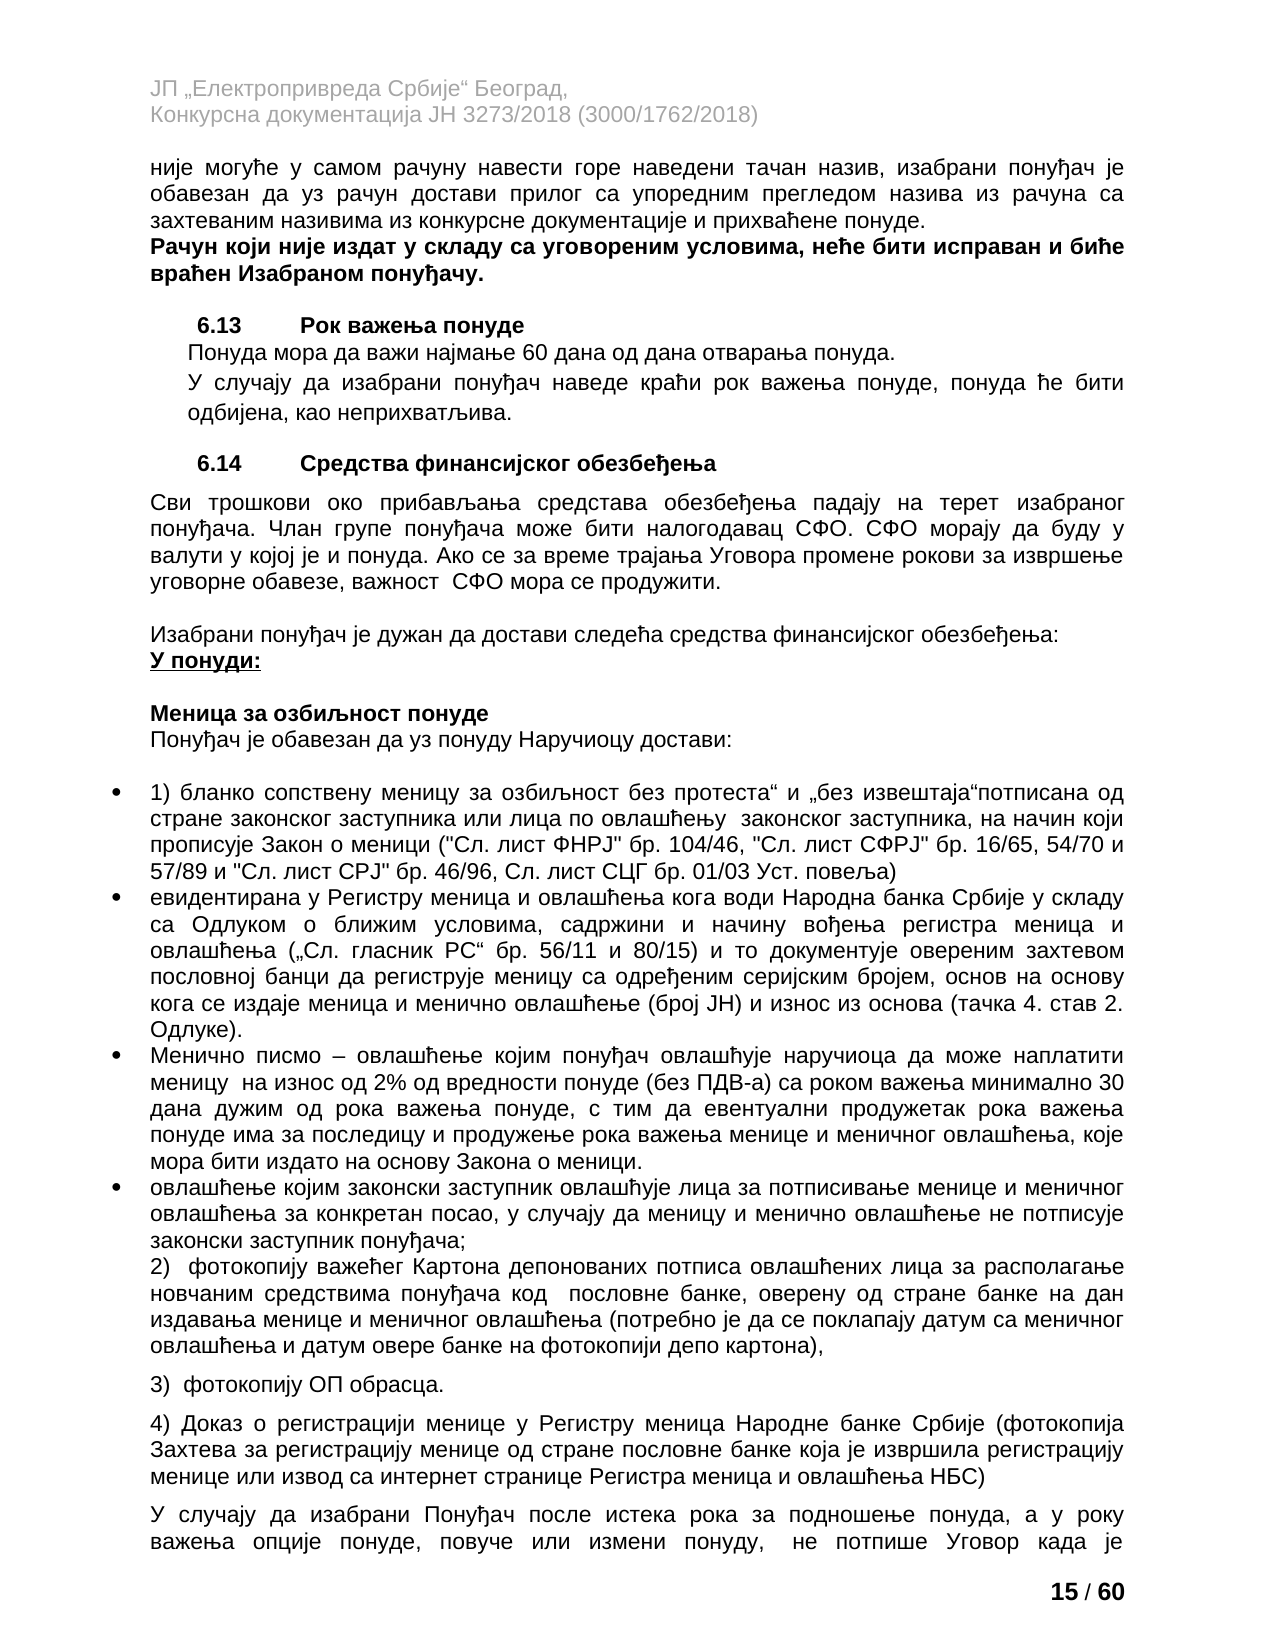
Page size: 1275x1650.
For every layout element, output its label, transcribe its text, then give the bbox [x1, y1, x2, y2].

list Менично писмо – овлашћење којим понуђач овлашћује наручиоца да може наплатити меницу на износ од 2% од вредности понуде (без ПДВ-а) са роком важења минимално 30 дана дужим од рока важења понуде, с тим да евентуални продужетак рока важења понуде има за последицу и продужење рока важења менице и меничног овлашћења, које мора бити издато на основу Закона о меници. [112, 1042, 1125, 1174]
list овлашћење којим законски заступник овлашћује лица за потписивање менице и меничног овлашћења за конкретан посао, у случају да меницу и менично овлашћење не потписује законски заступник понуђача; [112, 1174, 1125, 1253]
list У случају да изабрани понуђач наведе краћи рок важења понуде, понуда ће бити одбијена, као неприхватљива. [187, 369, 1125, 425]
text 3) фотокопију ОП обрасца. [150, 1371, 1125, 1397]
text 2) фотокопију важећег Картона депонованих потписа овлашћених лица за располагање новчаним средствима понуђача код пословне банке, оверену од стране банке на дан издавања менице и меничног овлашћења (потребно је да се поклапају датум са меничног овлашћења и датум овере банке на фотокопији депо картона), [150, 1253, 1125, 1358]
list 1) бланко сопствену меницу за озбиљност без протеста“ и „без извештаја“потписана од стране законског заступника или лица по овлашћењу законског заступника, на начин који прописује Закон о меници ("Сл. лист ФНРЈ" бр. 104/46, "Сл. лист СФРЈ" бр. 16/65, 54/70 и 57/89 и "Сл. лист СРЈ" бр. 46/96, Сл. лист СЦГ бр. 01/03 Уст. повеља) [112, 779, 1125, 884]
list Понуда мора да важи најмање 60 дана од дана отварања понуда. [187, 338, 1125, 365]
list Средства финансијског обезбеђења [197, 450, 1125, 476]
list евидентирана у Регистру меница и овлашћења кога води Народна банка Србије у складу са Одлуком о ближим условима, садржини и начину вођења регистра меница и овлашћења („Сл. гласник РС“ бр. 56/11 и 80/15) и то документује овереним захтевом пословној банци да региструје меницу са одређеним серијским бројем, основ на основу кога се издаје меница и менично овлашћење (број ЈН) и износ из основа (тачка 4. став 2. Одлуке). [112, 884, 1125, 1042]
text Сви трошкови око прибављања средстава обезбеђења падају на терет изабраног понуђача. Члан групе понуђача може бити налогодавац СФО. СФО морају да буду у валути у којој је и понуда. Ако се за време трајања Уговора промене рокови за извршење уговорне обавезе, важност СФО мора се продужити. [150, 489, 1125, 594]
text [150, 154, 1125, 233]
text Меница за озбиљност понуде [150, 700, 1125, 726]
list Рок важења понуде [197, 312, 1125, 338]
text Изабрани понуђач је дужан да достави следећа средства финансијског обезбеђења: [150, 621, 1125, 647]
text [150, 1501, 1125, 1554]
text Понуђач је обавезан да уз понуду Наручиоцу достави: [150, 726, 1125, 752]
text 4) Доказ о регистрацији менице у Регистру меница Народне банке Србије (фотокопија Захтева за регистрацију менице од стране пословне банке која је извршила регистрацију менице или извод са интернет странице Регистра меница и овлашћења НБС) [150, 1410, 1125, 1489]
text Рачун који није издат у складу са уговореним условима, неће бити исправан и биће враћен Изабраном понуђачу. [150, 233, 1125, 286]
text У понуди: [150, 647, 1125, 673]
